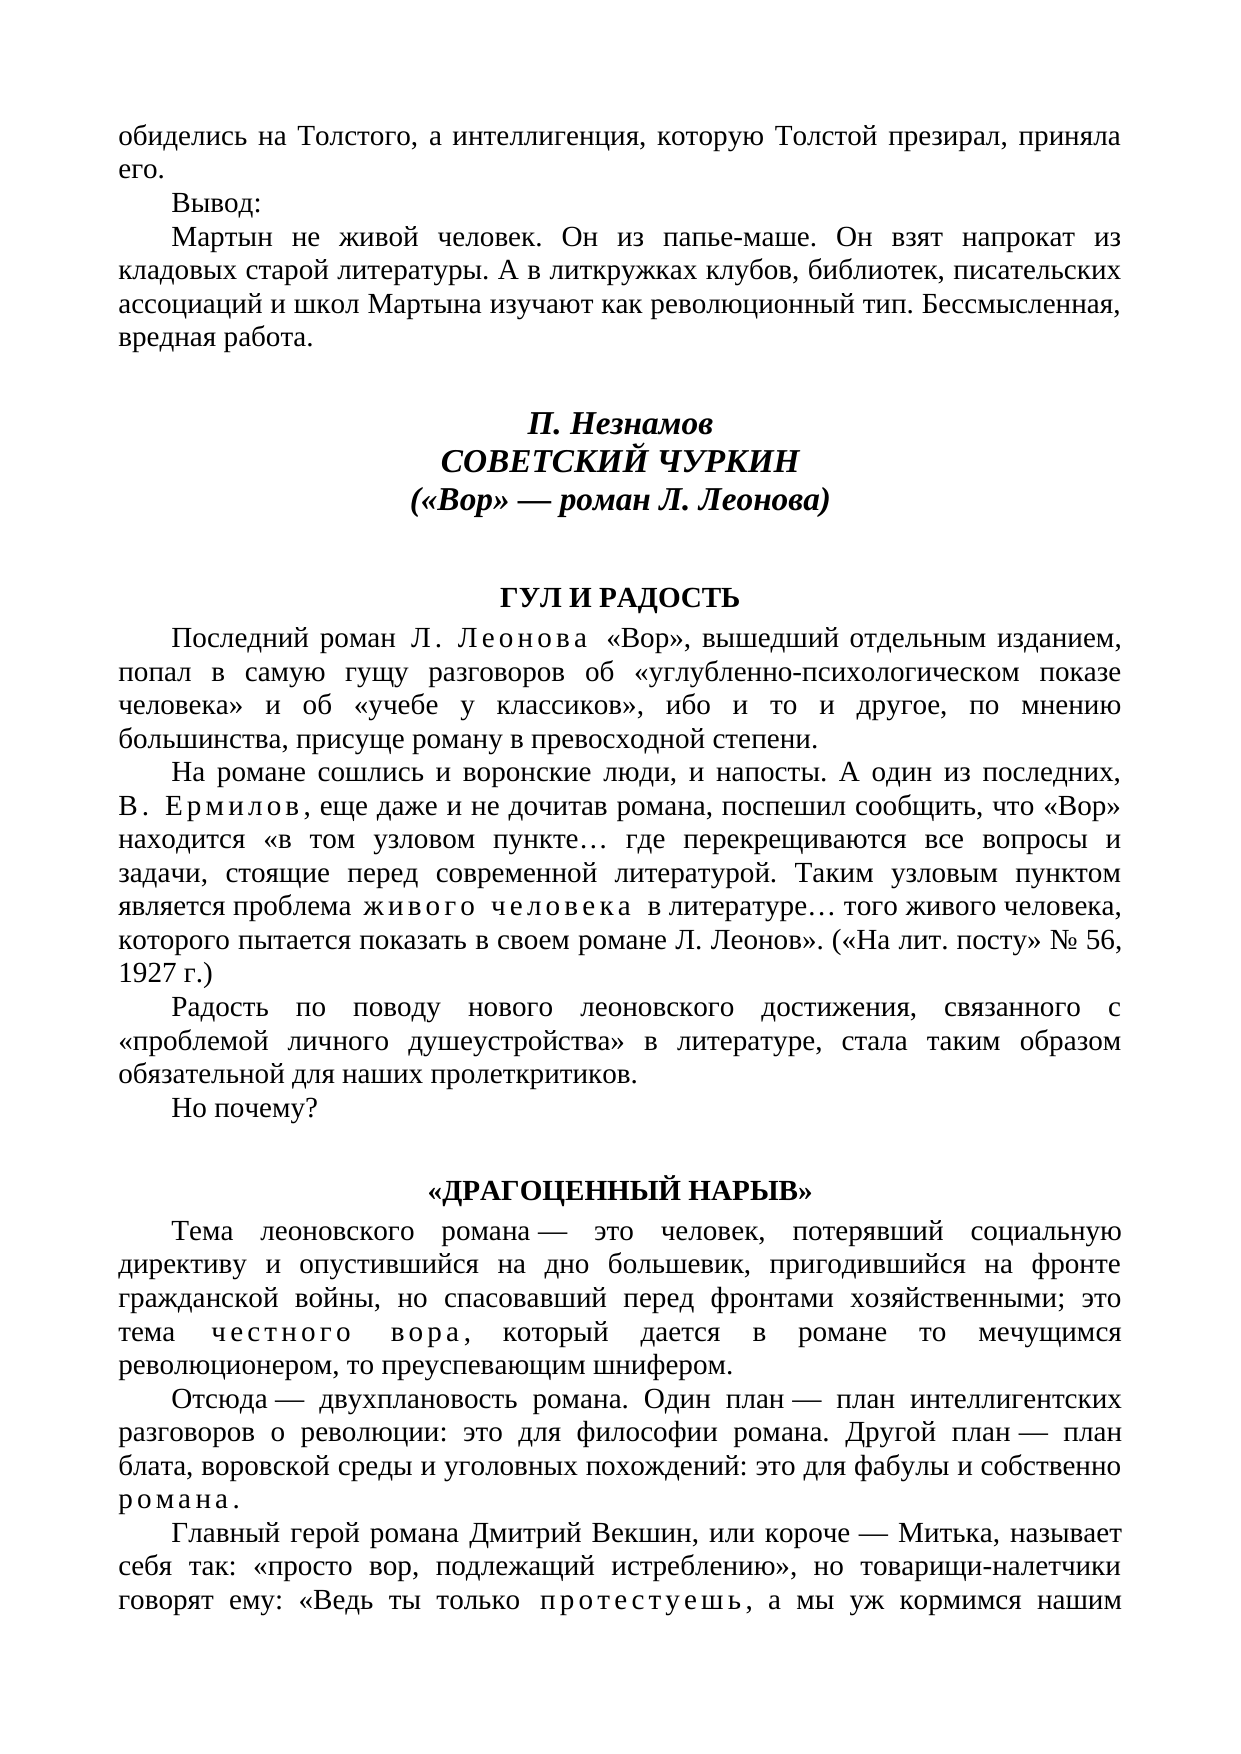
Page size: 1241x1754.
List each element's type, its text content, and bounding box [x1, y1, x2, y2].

text Вывод: [118, 185, 1122, 219]
subtitle «Драгоценный нарыв» [118, 1173, 1122, 1207]
subtitle {141} П. Незнамов Советский Чуркин («Вор» — роман Л. Леонова) [118, 403, 1122, 518]
text Тема леоновского романа — это человек, потерявший социальную директиву и опустившийся на дно большевик, пригодившийся на фронте гражданской войны, но спасовавший перед фронтами хозяйственными; это тема честного вора, который дается в романе то мечущимся революционером, то преуспевающим шнифером. [118, 1213, 1122, 1381]
text Мартын не живой человек. Он из папье-маше. Он взят напрокат из кладовых старой литературы. А в литкружках клубов, библиотек, писательских ассоциаций и школ Мартына изучают как революционный тип. Бессмысленная, вредная работа. [118, 219, 1122, 353]
text Последний роман Л. Леонова «Вор», вышедший отдельным изданием, попал в самую гущу разговоров об «углубленно-психологическом показе человека» и об «учебе у классиков», ибо и то и другое, по мнению большинства, присуще роману в превосходной степени. [118, 620, 1122, 754]
text Радость по поводу нового леоновского достижения, связанного с «проблемой личного душеустройства» в литературе, стала таким образом обязательной для наших пролеткритиков. [118, 989, 1122, 1090]
text {142} Отсюда — двухплановость романа. Один план — план интеллигентских разговоров о революции: это для философии романа. Другой план — план блата, воровской среды и уголовных похождений: это для фабулы и собственно романа. [118, 1381, 1122, 1515]
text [118, 118, 1122, 185]
text Но почему? [118, 1090, 1122, 1123]
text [118, 1515, 1122, 1616]
text На романе сошлись и воронские люди, и напосты. А один из последних, В. Ермилов, еще даже и не дочитав романа, поспешил сообщить, что «Вор» находится «в том узловом пункте… где перекрещиваются все вопросы и задачи, стоящие перед современной литературой. Таким узловым пунктом является проблема живого человека в литературе… того живого человека, которого пытается показать в своем романе Л. Леонов». («На лит. посту» № 56, 1927 г.) [118, 754, 1122, 989]
subtitle Гул и радость [118, 580, 1122, 614]
